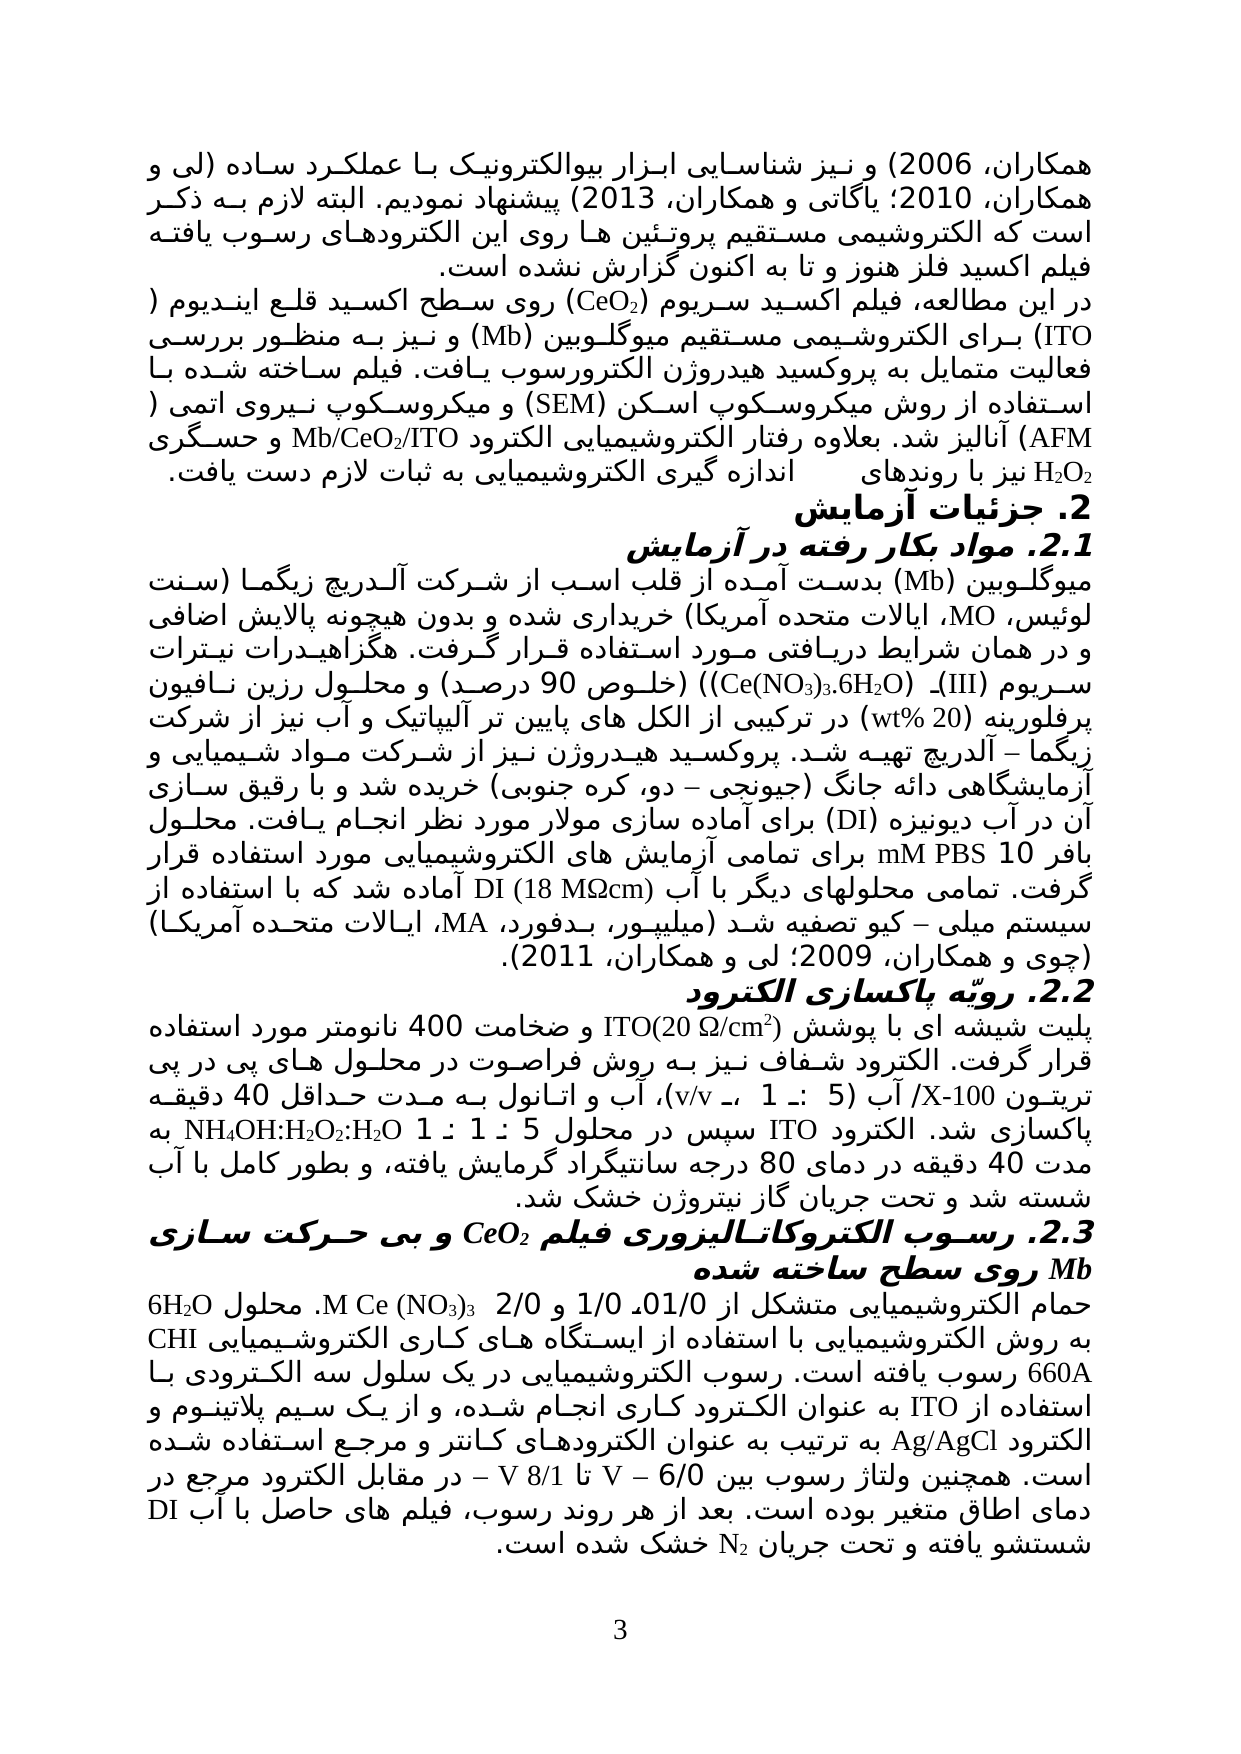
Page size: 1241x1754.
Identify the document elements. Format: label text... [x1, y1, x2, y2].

text پلیت شیشه ای با پوشش ITO(20 Ω/cm2) و ضخامت 400 نانومتر مورد استفاده قرار گرفت. الکترود شفاف نیز به روش فراصوت در محلول های پی در پی تریتون X-100/ آب (5 : 1 ، v/v)، آب و اتانول به مدت حداقل 40 دقیقه پاکسازی شد. الکترود ITO سپس در محلول 5 : 1 : 1 NH4OH:H2O2:H2O به مدت 40 دقیقه در دمای 80 درجه سانتیگراد گرمایش یافته، و بطور کامل با آب شسته شد و تحت جریان گاز نیتروژن خشک شد. [148, 1009, 1092, 1214]
text میوگلوبین (Mb) بدست آمده از قلب اسب از شرکت آلدریچ زیگما (سنت لوئیس، MO، ایالات متحده آمریکا) خریداری شده و بدون هیچونه پالایش اضافی و در همان شرایط دریافتی مورد استفاده قرار گرفت. هگزاهیدرات نیترات سریوم (III) (Ce(NO3)3.6H2O)) (خلوص 90 درصد) و محلول رزین نافیون پرفلورینه (wt% 20) در ترکیبی از الکل های پایین تر آلیپاتیک و آب نیز از شرکت زیگما – آلدریچ تهیه شد. پروکسید هیدروژن نیز از شرکت مواد شیمیایی و آزمایشگاهی دائه جانگ (جیونجی – دو، کره جنوبی) خریده شد و با رقیق سازی آن در آب دیونیزه (DI) برای آماده سازی مولار مورد نظر انجام یافت. محلول بافر 10 mM PBS برای تمامی آزمایش های الکتروشیمیایی مورد استفاده قرار گرفت. تمامی محلولهای دیگر با آب DI (18 MΩcm) آماده شد که با استفاده از سیستم میلی – کیو تصفیه شد (میلیپور، بدفورد، MA، ایالات متحده آمریکا) (چوی و همکاران، 2009؛ لی و همکاران، 2011). [148, 563, 1092, 973]
text 2.3. رسوب الکتروکاتالیزوری فیلم CeO2 و بی حرکت سازی Mb روی سطح ساخته شده [148, 1214, 1092, 1287]
text در این مطالعه، فیلم اکسید سریوم (CeO2) روی سطح اکسید قلع ایندیوم (ITO) برای الکتروشیمی مستقیم میوگلوبین (Mb) و نیز به منظور بررسی فعالیت متمایل به پروکسید هیدروژن الکترورسوب یافت. فیلم ساخته شده با استفاده از روش میکروسکوپ اسکن (SEM) و میکروسکوپ نیروی اتمی (AFM) آنالیز شد. بعلاوه رفتار الکتروشیمیایی الکترود Mb/CeO2/ITO و حسگری H2O2 نیز با روندهای اندازه گیری الکتروشیمیایی به ثبات لازم دست یافت. [148, 283, 1092, 488]
text 2. جزئیات آزمایش [148, 488, 1092, 527]
text 2.2. رویّه پاکسازی الکترود [148, 973, 1092, 1009]
text حمام الکتروشیمیایی متشکل از 01/0، 1/0 و 2/0 M Ce (NO3)3. محلول 6H2O به روش الکتروشیمیایی با استفاده از ایستگاه های کاری الکتروشیمیایی CHI 660A رسوب یافته است. رسوب الکتروشیمیایی در یک سلول سه الکترودی با استفاده از ITO به عنوان الکترود کاری انجام شده، و از یک سیم پلاتینوم و الکترود Ag/AgCl به ترتیب به عنوان الکترودهای کانتر و مرجع استفاده شده است. همچنین ولتاژ رسوب بین 6/0 – V تا V 8/1 – در مقابل الکترود مرجع در دمای اطاق متغیر بوده است. بعد از هر روند رسوب، فیلم های حاصل با آب DI شستشو یافته و تحت جریان N2 خشک شده است. [148, 1287, 1092, 1560]
text 2.1. مواد بکار رفته در آزمایش [148, 527, 1092, 563]
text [148, 148, 1092, 283]
